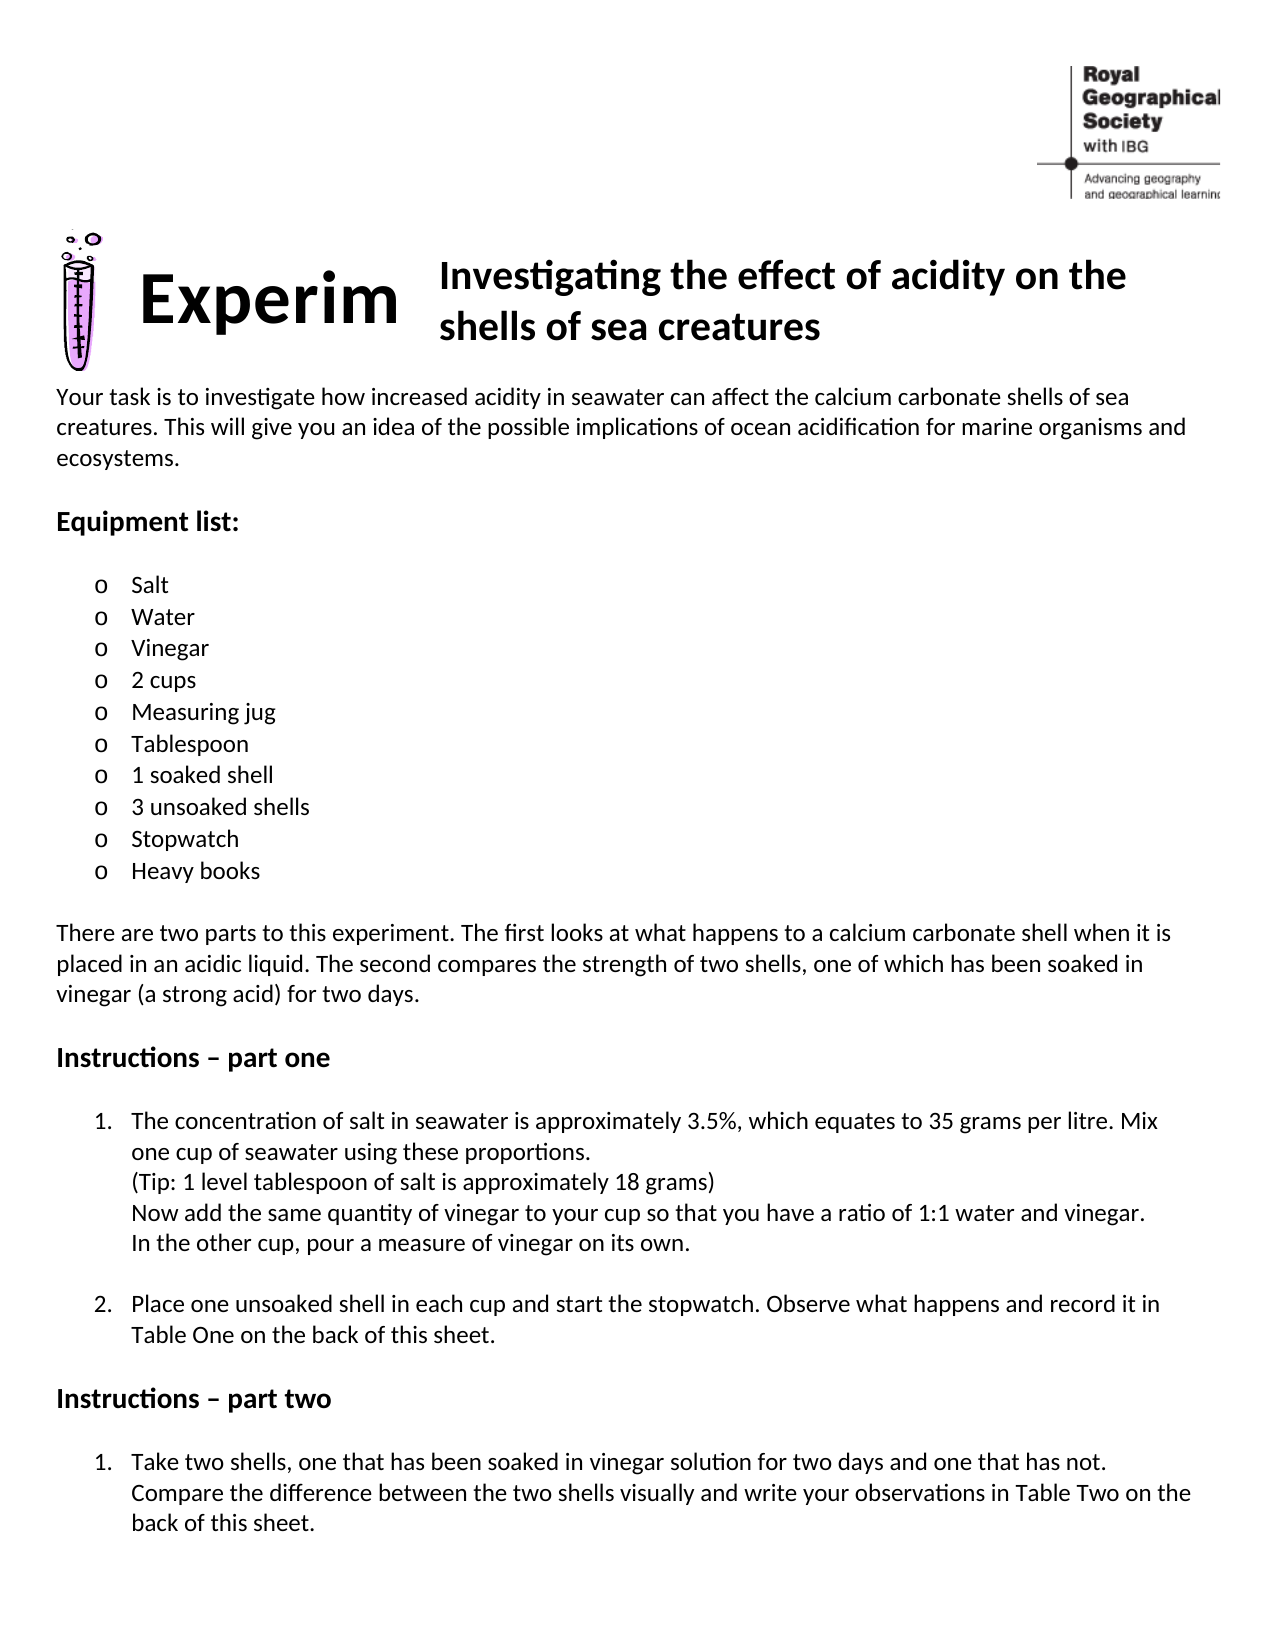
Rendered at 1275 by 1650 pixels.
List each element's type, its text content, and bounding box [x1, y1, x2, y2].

list Stopwatch [94, 823, 1200, 855]
list Place one unsoaked shell in each cup and start the stopwatch. Observe what happens and record it in Table One on the back of this sheet. [94, 1289, 1200, 1350]
list Measuring jug [94, 696, 1200, 728]
list Salt [94, 569, 1200, 601]
list 2 cups [94, 664, 1200, 696]
list Vinegar [94, 633, 1200, 664]
picture [1035, 66, 1221, 197]
text Instructions – part one [56, 1039, 1200, 1075]
text There are two parts to this experiment. The first looks at what happens to a calcium carbonate shell when it is placed in an acidic liquid. The second compares the strength of two shells, one of which has been soaked in vinegar (a strong acid) for two days. [56, 917, 1200, 1009]
list Tablespoon [94, 728, 1200, 760]
list The concentration of salt in seawater is approximately 3.5%, which equates to 35 grams per litre. Mix one cup of seawater using these proportions. [94, 1106, 1200, 1167]
text Equipment list: [56, 503, 1200, 538]
list 3 unsoaked shells [94, 791, 1200, 823]
list Heavy books [94, 855, 1200, 887]
list Take two shells, one that has been soaked in vinegar solution for two days and one that has not. Compare the difference between the two shells visually and write your observations in Table Two on the back of this sheet. [94, 1446, 1200, 1538]
text Your task is to investigate how increased acidity in seawater can affect the calcium carbonate shells of sea creatures. This will give you an idea of the possible implications of ocean acidification for marine organisms and ecosystems. [56, 381, 1200, 472]
list Water [94, 601, 1200, 633]
list (Tip: 1 level tablespoon of salt is approximately 18 grams) [131, 1167, 1200, 1197]
text Investigating the effect of acidity on the shells of sea creatures [56, 249, 1200, 350]
list In the other cup, pour a measure of vinegar on its own. [131, 1228, 1200, 1258]
text Instructions – part two [56, 1380, 1200, 1416]
list Now add the same quantity of vinegar to your cup so that you have a ratio of 1:1 water and vinegar. [131, 1197, 1200, 1228]
list 1 soaked shell [94, 760, 1200, 791]
